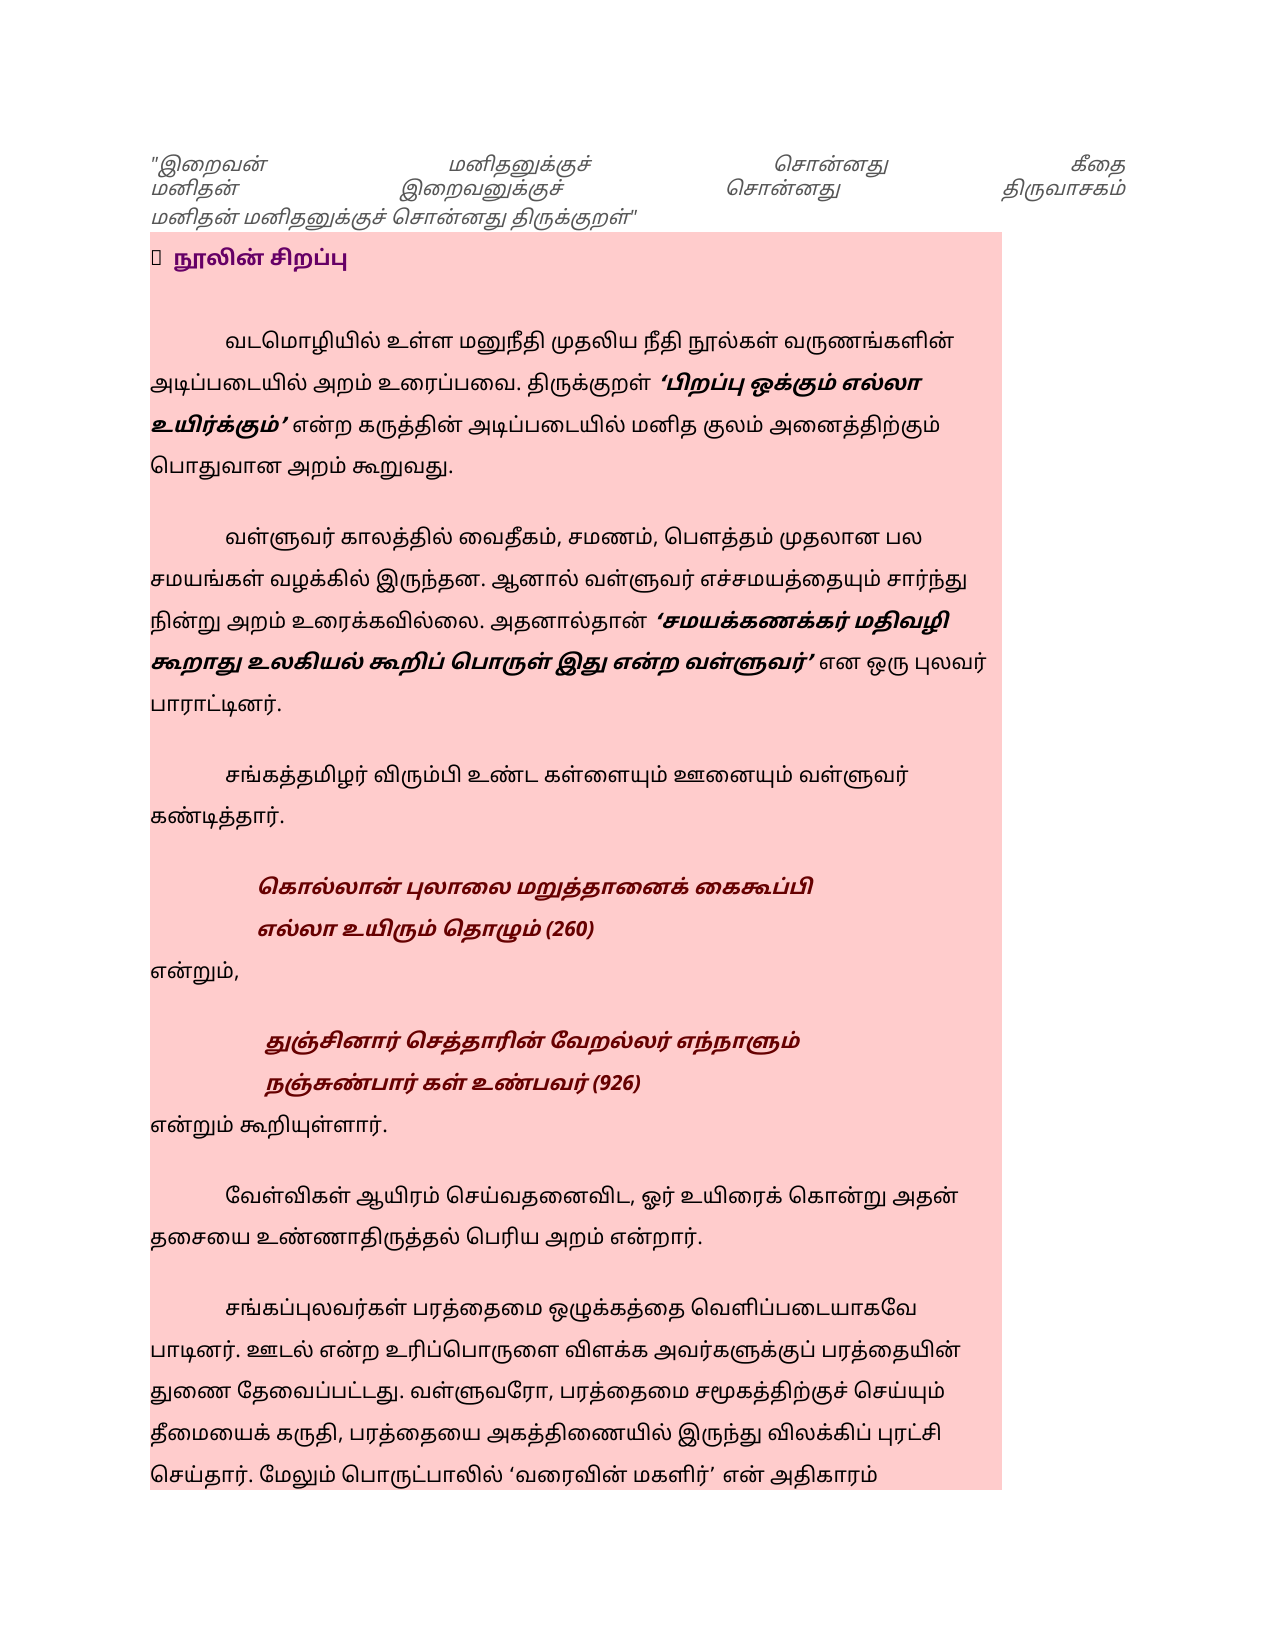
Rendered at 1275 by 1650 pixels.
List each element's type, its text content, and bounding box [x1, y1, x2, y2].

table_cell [150, 315, 1002, 1490]
table_header  நூலின் சிறப்பு [150, 232, 1002, 315]
text "இறைவன் மனிதனுக்குச் சொன்னது கீதை மனிதன் இறைவனுக்குச் சொன்னது திருவாசகம் மனிதன் மனிதனுக்குச் சொன்னது திருக்குறள்" [150, 150, 1125, 232]
